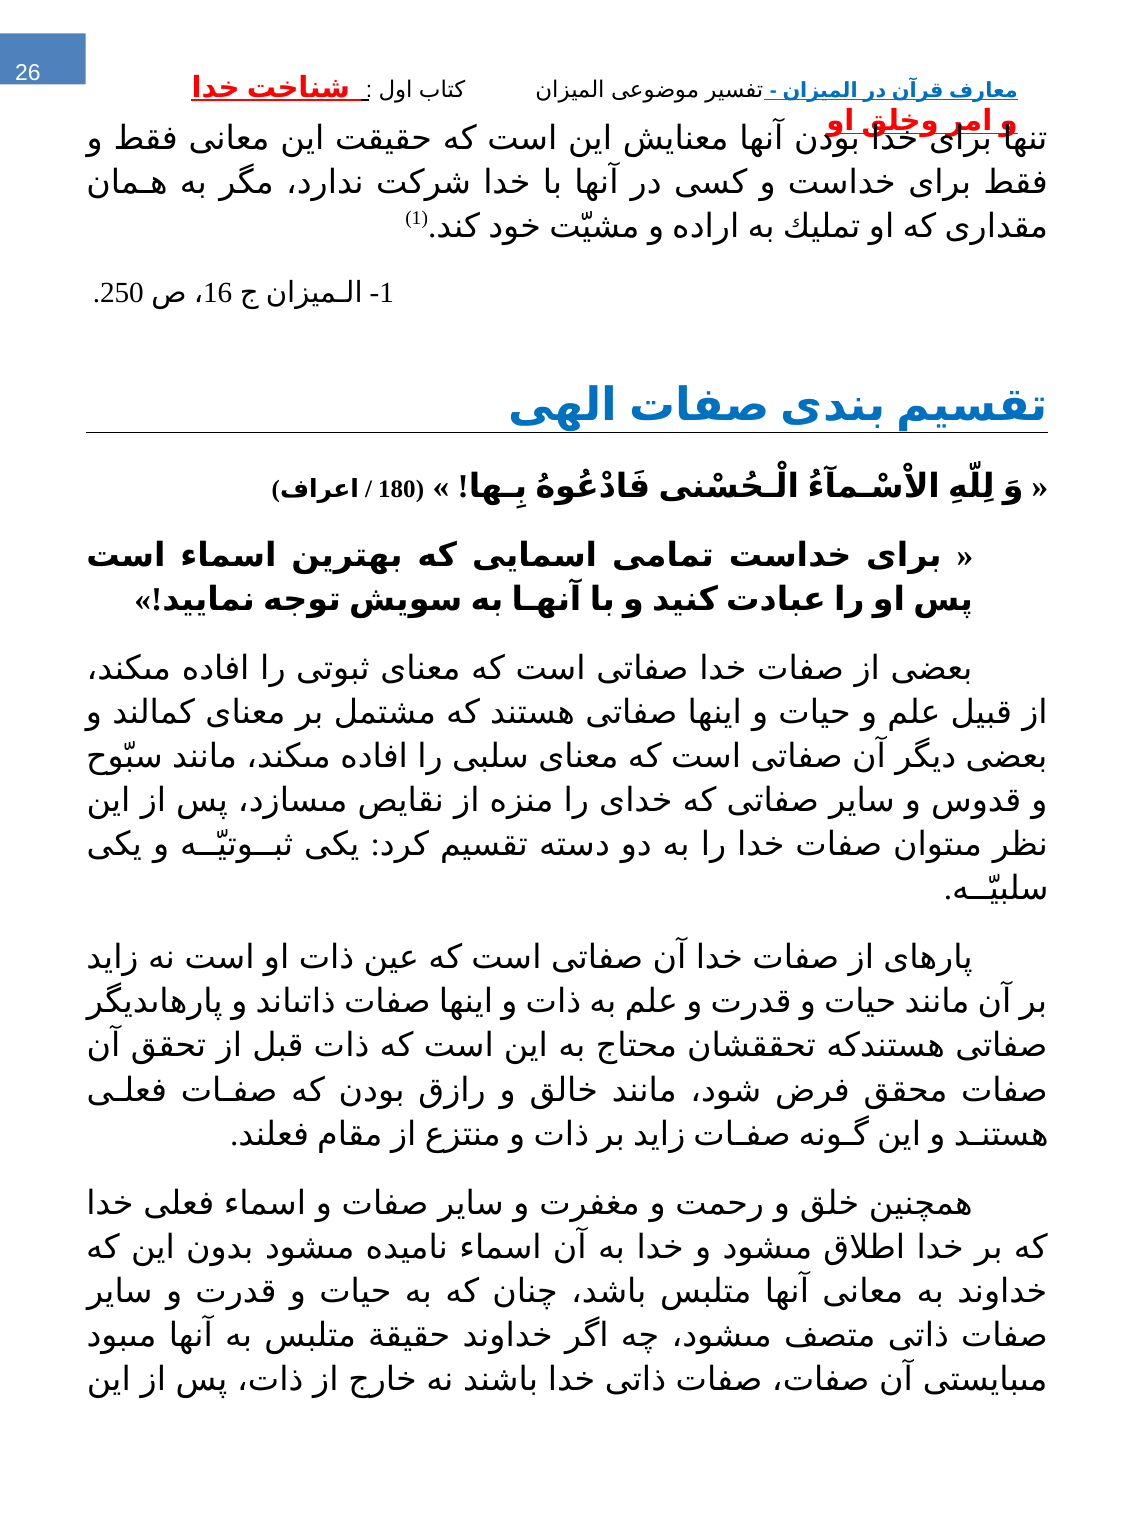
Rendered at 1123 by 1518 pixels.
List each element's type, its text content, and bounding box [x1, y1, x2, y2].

text 1- الـميزان ج 16، ص 250. [86, 275, 1048, 309]
text « براى خداست تمامى اسمايى كه بهترين اسماء است پس او را عبادت كنيد و با آن‏هـا به سويش توجه نماييد!» [86, 535, 973, 617]
text پاره‏اى از صفات خدا آن صفاتى است كه عين ذات او است نه زايد بر آن مانند حيات و قدرت و علم به ذات و اين‏ها صفات ذاتى‏اند و پاره‏اى‏ديگر صفاتى هستندكه تحققشان محتاج به اين است كه ذات قبل از تحقق آن صفات محقق فرض شود، مانند خالق و رازق بودن كه صفـات فعلـى هستنـد و اين گـونه صفـات زايد بر ذات و منتزع از مقام فعلند. [86, 938, 1048, 1152]
subtitle تقسيم‏ بندى صفات الهى [86, 377, 1048, 432]
text بعضى از صفات خدا صفاتى است كه معناى ثبوتى را افاده مى‏كند، از قبيل علم و حيات و اينها صفاتى هستند كه مشتمل بر معناى كمالند و بعضى ديگر آن صفاتى است كه معناى سلبى را افاده مى‏كند، مانند سبّوح و قدوس و ساير صفاتى كه خداى را منزه از نقايص مى‏سازد، پس از اين نظر مى‏توان صفات خدا را به دو دسته تقسيم كرد: يكى ثبــوتيّــه و يكى سلبيّــه. [86, 648, 1048, 907]
text « وَ لِلّهِ الاْسْـمآءُ الْـحُسْنى فَادْعُوهُ بِـها! » (180 / اعراف) [86, 466, 1048, 504]
